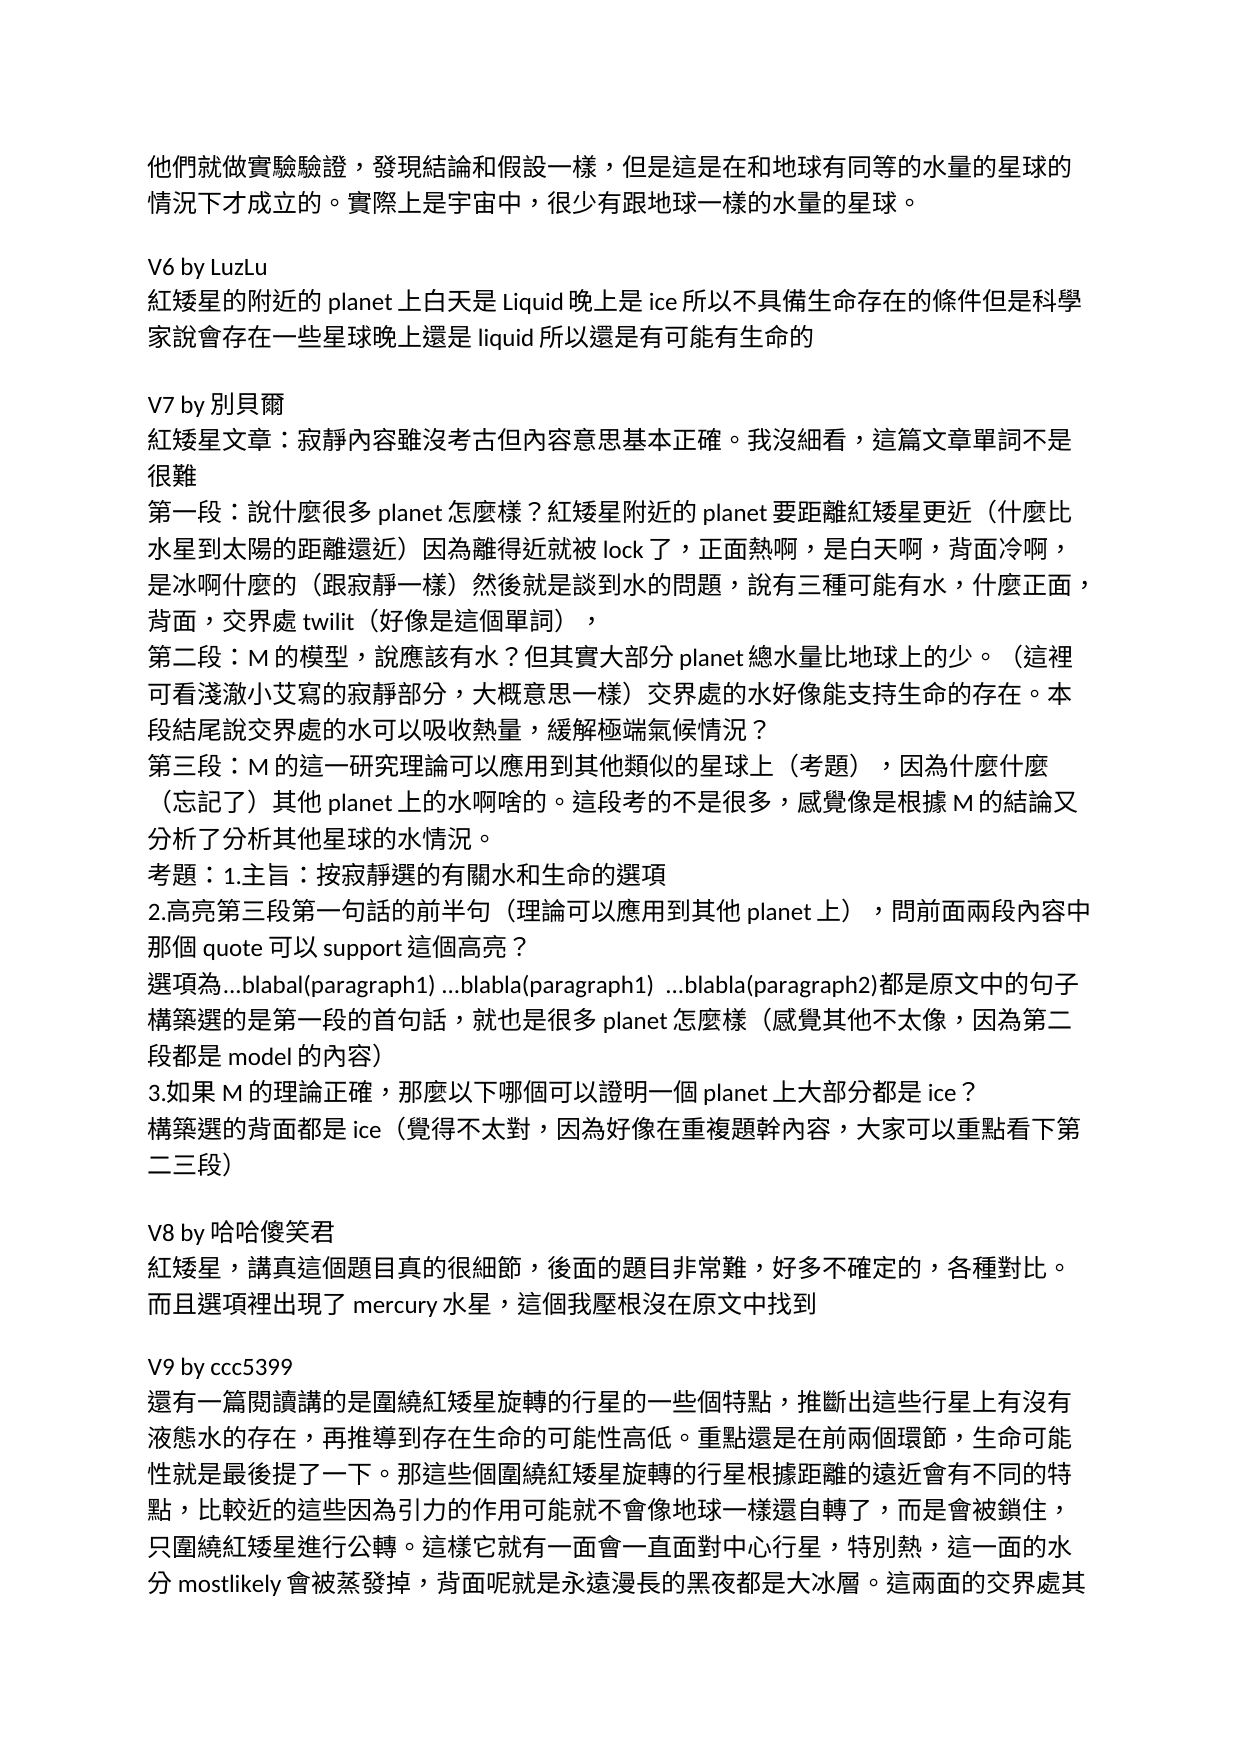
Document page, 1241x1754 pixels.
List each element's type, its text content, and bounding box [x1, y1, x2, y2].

text 紅矮星的附近的planet上白天是Liquid晚上是ice所以不具備生命存在的條件但是科學家說會存在一些星球晚上還是liquid所以還是有可能有生命的 [148, 281, 1093, 354]
text 第一段：說什麼很多planet怎麼樣？紅矮星附近的planet要距離紅矮星更近（什麼比水星到太陽的距離還近）因為離得近就被lock了，正面熱啊，是白天啊，背面冷啊，是冰啊什麼的（跟寂靜一樣）然後就是談到水的問題，說有三種可能有水，什麼正面，背面，交界處twilit（好像是這個單詞）， [148, 493, 1093, 638]
text 第二段：M的模型，說應該有水？但其實大部分planet總水量比地球上的少。（這裡可看淺澈小艾寫的寂靜部分，大概意思一樣）交界處的水好像能支持生命的存在。本段結尾說交界處的水可以吸收熱量，緩解極端氣候情況？ [148, 638, 1093, 747]
text 構築選的是第一段的首句話，就也是很多planet怎麼樣（感覺其他不太像，因為第二段都是model的內容） [148, 1000, 1093, 1073]
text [148, 148, 1093, 220]
text V9 by ccc5399 [148, 1351, 1093, 1382]
text V6 by LuzLu [148, 251, 1093, 281]
text V7 by 別貝爾 [148, 384, 1093, 420]
text 紅矮星文章：寂靜內容雖沒考古但內容意思基本正確。我沒細看，這篇文章單詞不是很難 [148, 420, 1093, 493]
text 構築選的背面都是ice（覺得不太對，因為好像在重複題幹內容，大家可以重點看下第二三段） [148, 1109, 1093, 1182]
text 2.高亮第三段第一句話的前半句（理論可以應用到其他planet上），問前面兩段內容中那個quote可以support這個高亮？ [148, 892, 1093, 964]
text V8 by 哈哈傻笑君 [148, 1212, 1093, 1248]
text 紅矮星，講真這個題目真的很細節，後面的題目非常難，好多不確定的，各種對比。而且選項裡出現了mercury水星，這個我壓根沒在原文中找到 [148, 1248, 1093, 1321]
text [148, 1382, 1093, 1599]
text 選項為...blabal(paragraph1) ...blabla(paragraph1) ...blabla(paragraph2)都是原文中的句子 [148, 964, 1093, 1000]
text 考題：1.主旨：按寂靜選的有關水和生命的選項 [148, 855, 1093, 892]
text 3.如果M的理論正確，那麼以下哪個可以證明一個planet上大部分都是ice？ [148, 1073, 1093, 1109]
text 第三段：M的這一研究理論可以應用到其他類似的星球上（考題），因為什麼什麼（忘記了）其他planet上的水啊啥的。這段考的不是很多，感覺像是根據M的結論又分析了分析其他星球的水情況。 [148, 747, 1093, 855]
